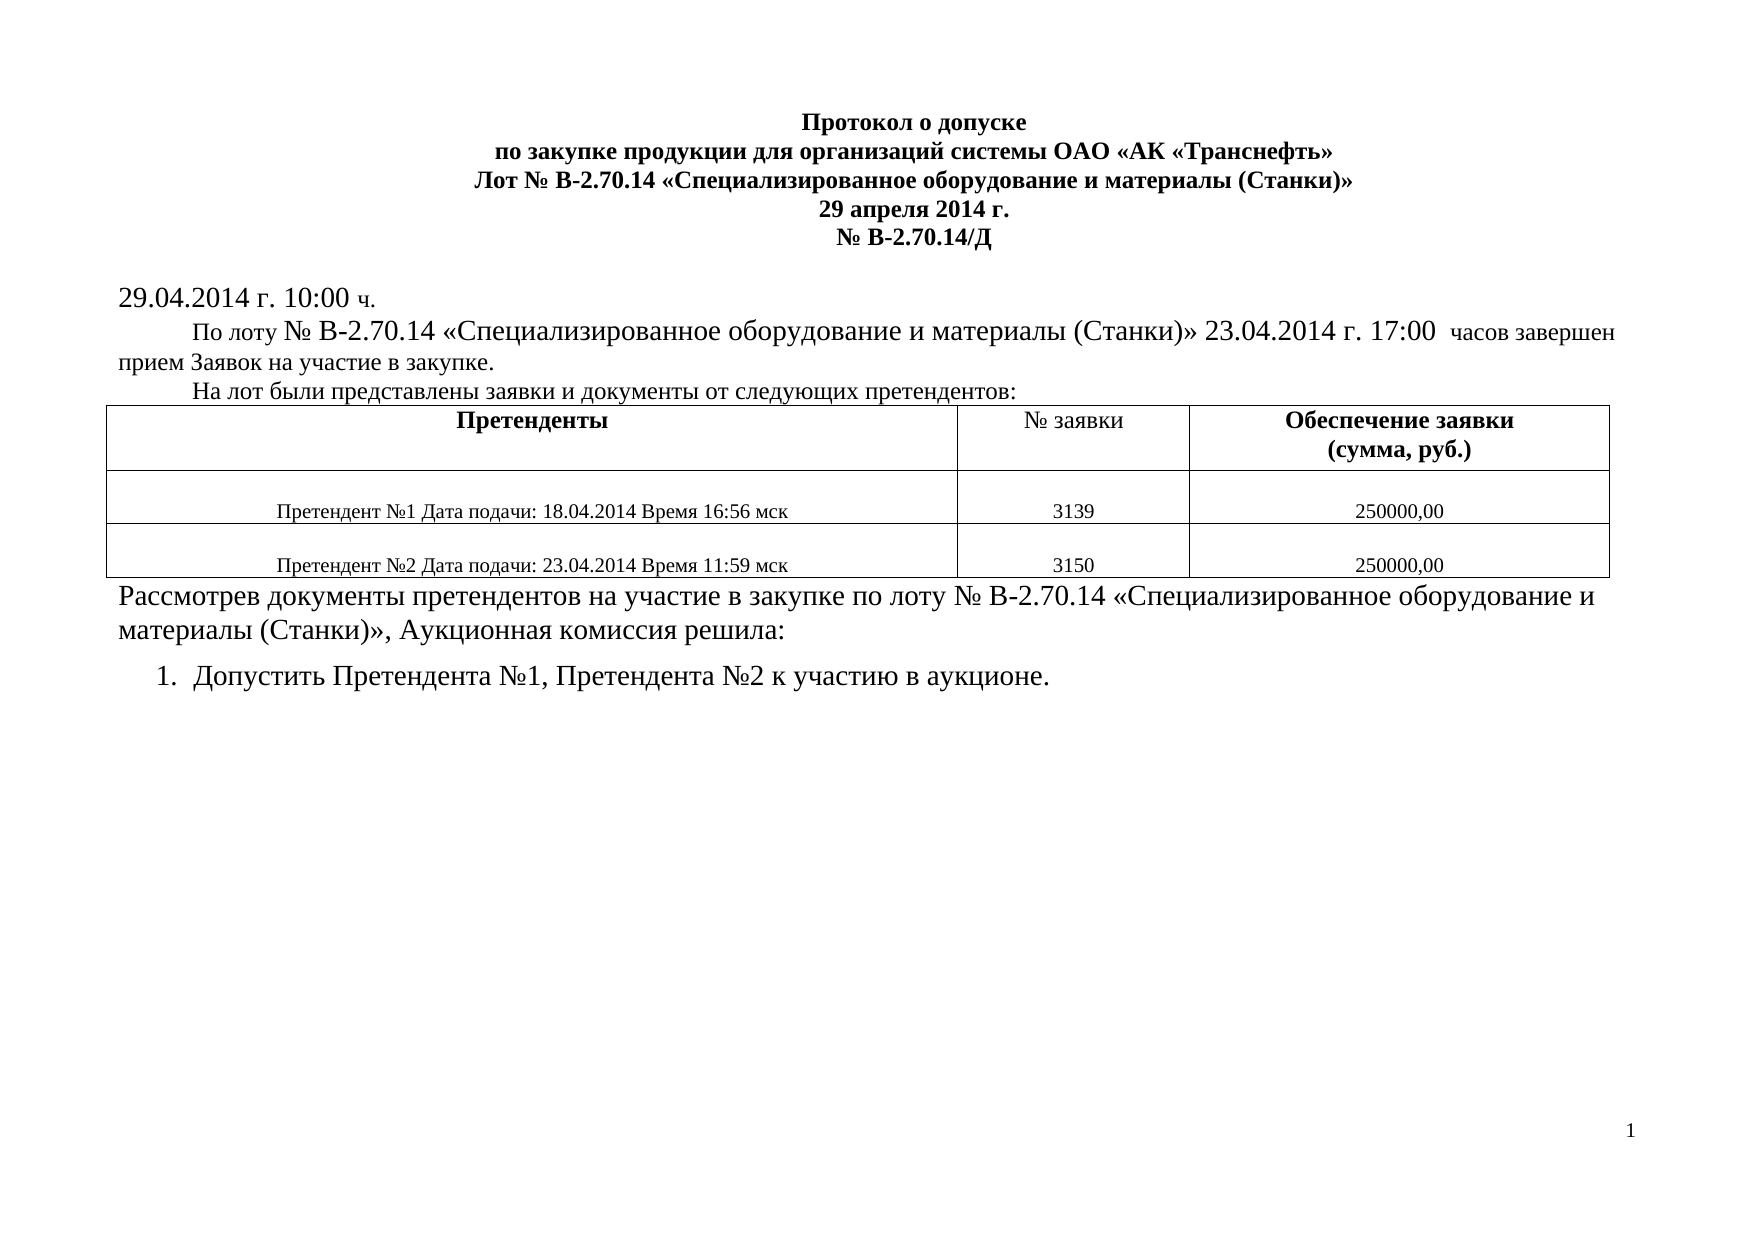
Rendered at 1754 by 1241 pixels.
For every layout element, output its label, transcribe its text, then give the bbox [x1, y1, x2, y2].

text Рассмотрев документы претендентов на участие в закупке по лоту , Аукционная комиссия решила: [118, 578, 1636, 645]
table_cell 250000,00 [1190, 471, 1609, 523]
list Допустить к участию в аукционе. [156, 658, 1636, 691]
text На лот были представлены заявки и документы от следующих претендентов: [118, 376, 1636, 404]
title № [118, 222, 1636, 251]
table_header Обеспечение заявки (сумма, руб.) [1190, 406, 1609, 469]
text По лоту часов завершен прием Заявок на участие в закупке. [118, 313, 1636, 376]
title Лот [118, 165, 1636, 194]
table_cell 3139 [958, 471, 1189, 523]
table_cell 3150 [958, 524, 1189, 577]
title Протокол о допуске [118, 107, 1636, 136]
table_header Претенденты [107, 406, 957, 469]
title по закупке продукции для организаций системы ОАО «АК «Транснефть» [118, 136, 1636, 165]
table_cell Претендент №1 Дата подачи: 18.04.2014 Время 16:56 мск [107, 471, 957, 523]
table_cell 250000,00 [1190, 524, 1609, 577]
text ч. [118, 280, 1636, 313]
table_cell Претендент №2 Дата подачи: 23.04.2014 Время 11:59 мск [107, 524, 957, 577]
table_header № заявки [958, 406, 1189, 469]
